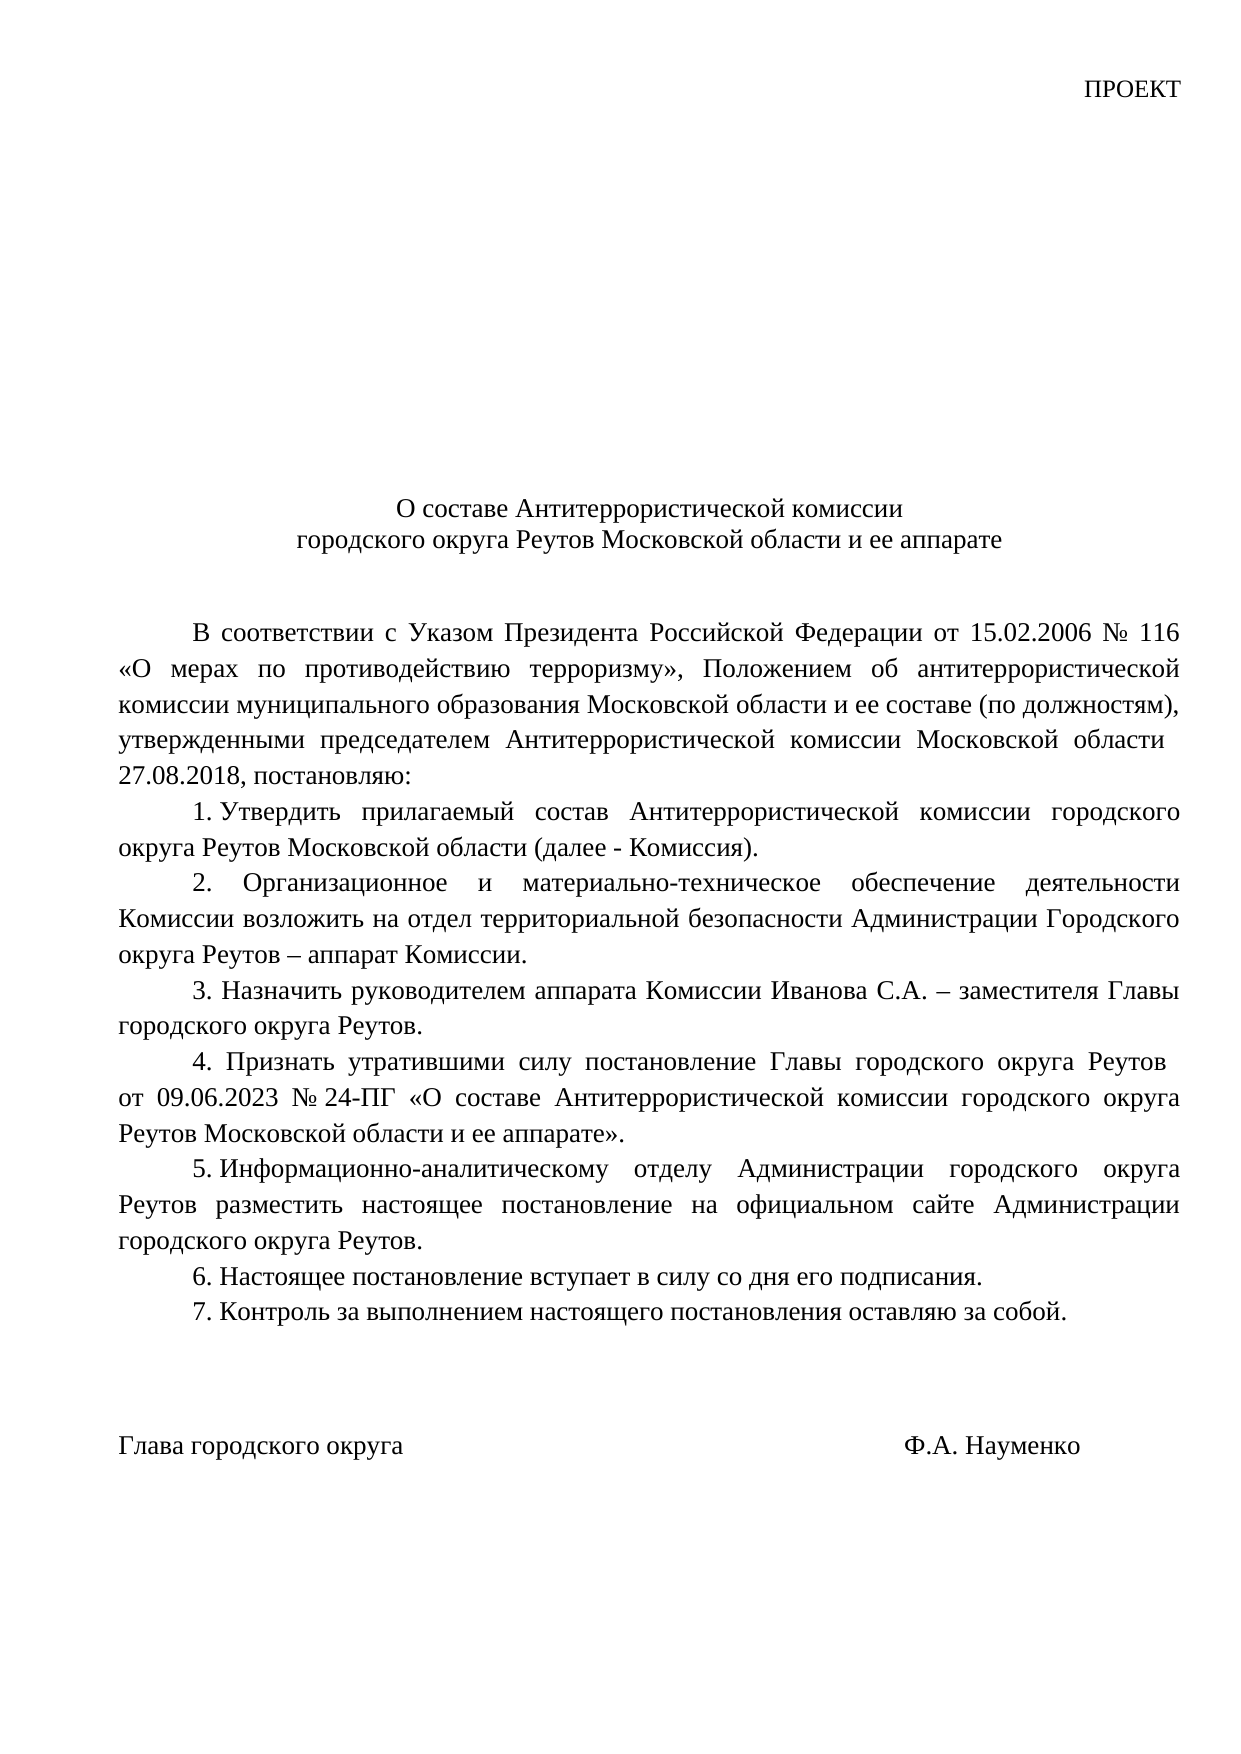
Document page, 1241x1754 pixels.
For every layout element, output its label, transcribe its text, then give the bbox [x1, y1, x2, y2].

text О составе Антитеррористической комиссии [118, 492, 1181, 523]
text 1. Утвердить прилагаемый состав Антитеррористической комиссии городского округа Реутов Московской области (далее - Комиссия). [118, 795, 1181, 862]
text 5. Информационно-аналитическому отделу Администрации городского округа Реутов разместить настоящее постановление на официальном сайте Администрации городского округа Реутов. [118, 1152, 1181, 1255]
text городского округа Реутов Московской области и ее аппарате [118, 523, 1181, 554]
text 6. Настоящее постановление вступает в силу со дня его подписания. [118, 1259, 1181, 1291]
text 7. Контроль за выполнением настоящего постановления оставляю за собой. [118, 1295, 1181, 1326]
text Глава городского округа Ф.А. Науменко [118, 1429, 1181, 1460]
text 4. Признать утратившими силу постановление Главы городского округа Реутов от 09.06.2023 № 24-ПГ «О составе Антитеррористической комиссии городского округа Реутов Московской области и ее аппарате». [118, 1045, 1181, 1148]
text 3. Назначить руководителем аппарата Комиссии Иванова С.А. – заместителя Главы городского округа Реутов. [118, 974, 1181, 1041]
text В соответствии с Указом Президента Российской Федерации от 15.02.2006 № 116 «О мерах по противодействию терроризму», Положением об антитеррористической комиссии муниципального образования Московской области и ее составе (по должностям), утвержденными председателем Антитеррористической комиссии Московской области 27.08.2018, постановляю: [118, 616, 1181, 791]
text 2. Организационное и материально-техническое обеспечение деятельности Комиссии возложить на отдел территориальной безопасности Администрации Городского округа Реутов – аппарат Комиссии. [118, 867, 1181, 969]
